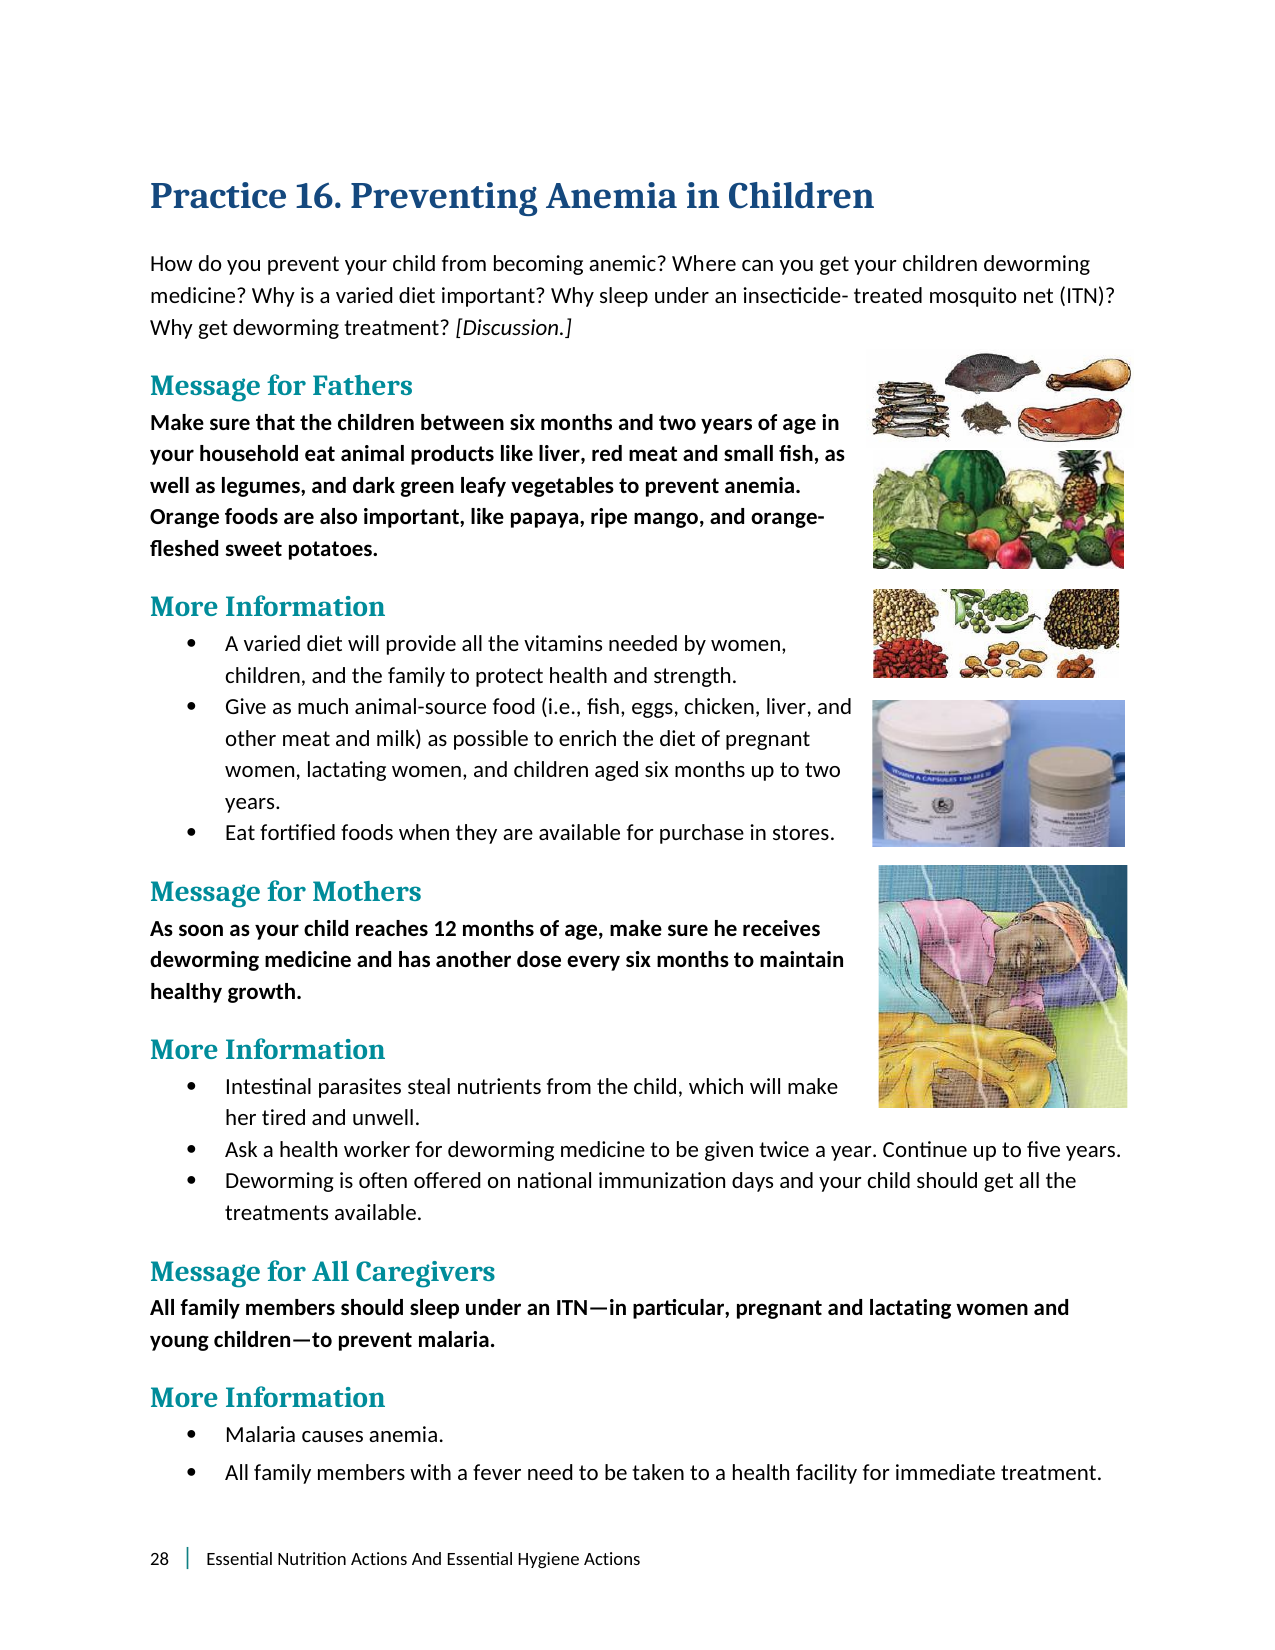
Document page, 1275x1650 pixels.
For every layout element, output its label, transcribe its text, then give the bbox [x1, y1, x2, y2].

text Give as much animal-source food (i.e., fish, eggs, chicken, liver, and other meat and milk) as possible to enrich the diet of pregnant women, lactating women, and children aged six months up to two years. [187, 692, 1125, 815]
picture [873, 624, 1120, 629]
text Message for Mothers [150, 875, 1125, 909]
text Message for All Caregivers [150, 1255, 1125, 1288]
text Make sure that the children between six months and two years of age in your household eat animal products like liver, red meat and small fish, as well as legumes, and dark green leafy vegetables to prevent anemia. Orange foods are also important, like papaya, ripe mango, and orange-fleshed sweet potatoes. [150, 408, 1125, 562]
text Eat fortified foods when they are available for purchase in stores. [187, 818, 1125, 847]
text Deworming is often offered on national immunization days and your child should get all the treatments available. [187, 1167, 1125, 1226]
picture [873, 562, 1124, 569]
text All family members should sleep under an ITN—in particular, pregnant and lactating women and young children—to prevent malaria. [150, 1293, 1125, 1353]
text Practice 16. Preventing Anemia in Children [150, 175, 1125, 218]
text Intestinal parasites steal nutrients from the child, which will make her tired and unwell. [187, 1072, 1125, 1131]
picture [866, 342, 1134, 451]
text Malaria causes anemia. [187, 1420, 1125, 1448]
text More Information [150, 1381, 1125, 1415]
text How do you prevent your child from becoming anemic? Where can you get your children deworming medicine? Why is a varied diet important? Why sleep under an insecticide- treated mosquito net (ITN)? Why get deworming treatment? [Discussion.] [150, 249, 1125, 341]
text All family members with a fever need to be taken to a health facility for immediate treatment. [187, 1458, 1125, 1486]
text As soon as your child reaches 12 months of age, make sure he receives deworming medicine and has another dose every six months to maintain healthy growth. [150, 914, 1125, 1005]
text A varied diet will provide all the vitamins needed by women, children, and the family to protect health and strength. [187, 629, 1125, 689]
picture [878, 865, 1128, 1108]
text Ask a health worker for deworming medicine to be given twice a year. Continue up to five years. [187, 1135, 1125, 1163]
text Message for Fathers [150, 369, 1125, 403]
text More Information [150, 1033, 1125, 1067]
text More Information [150, 591, 1125, 624]
